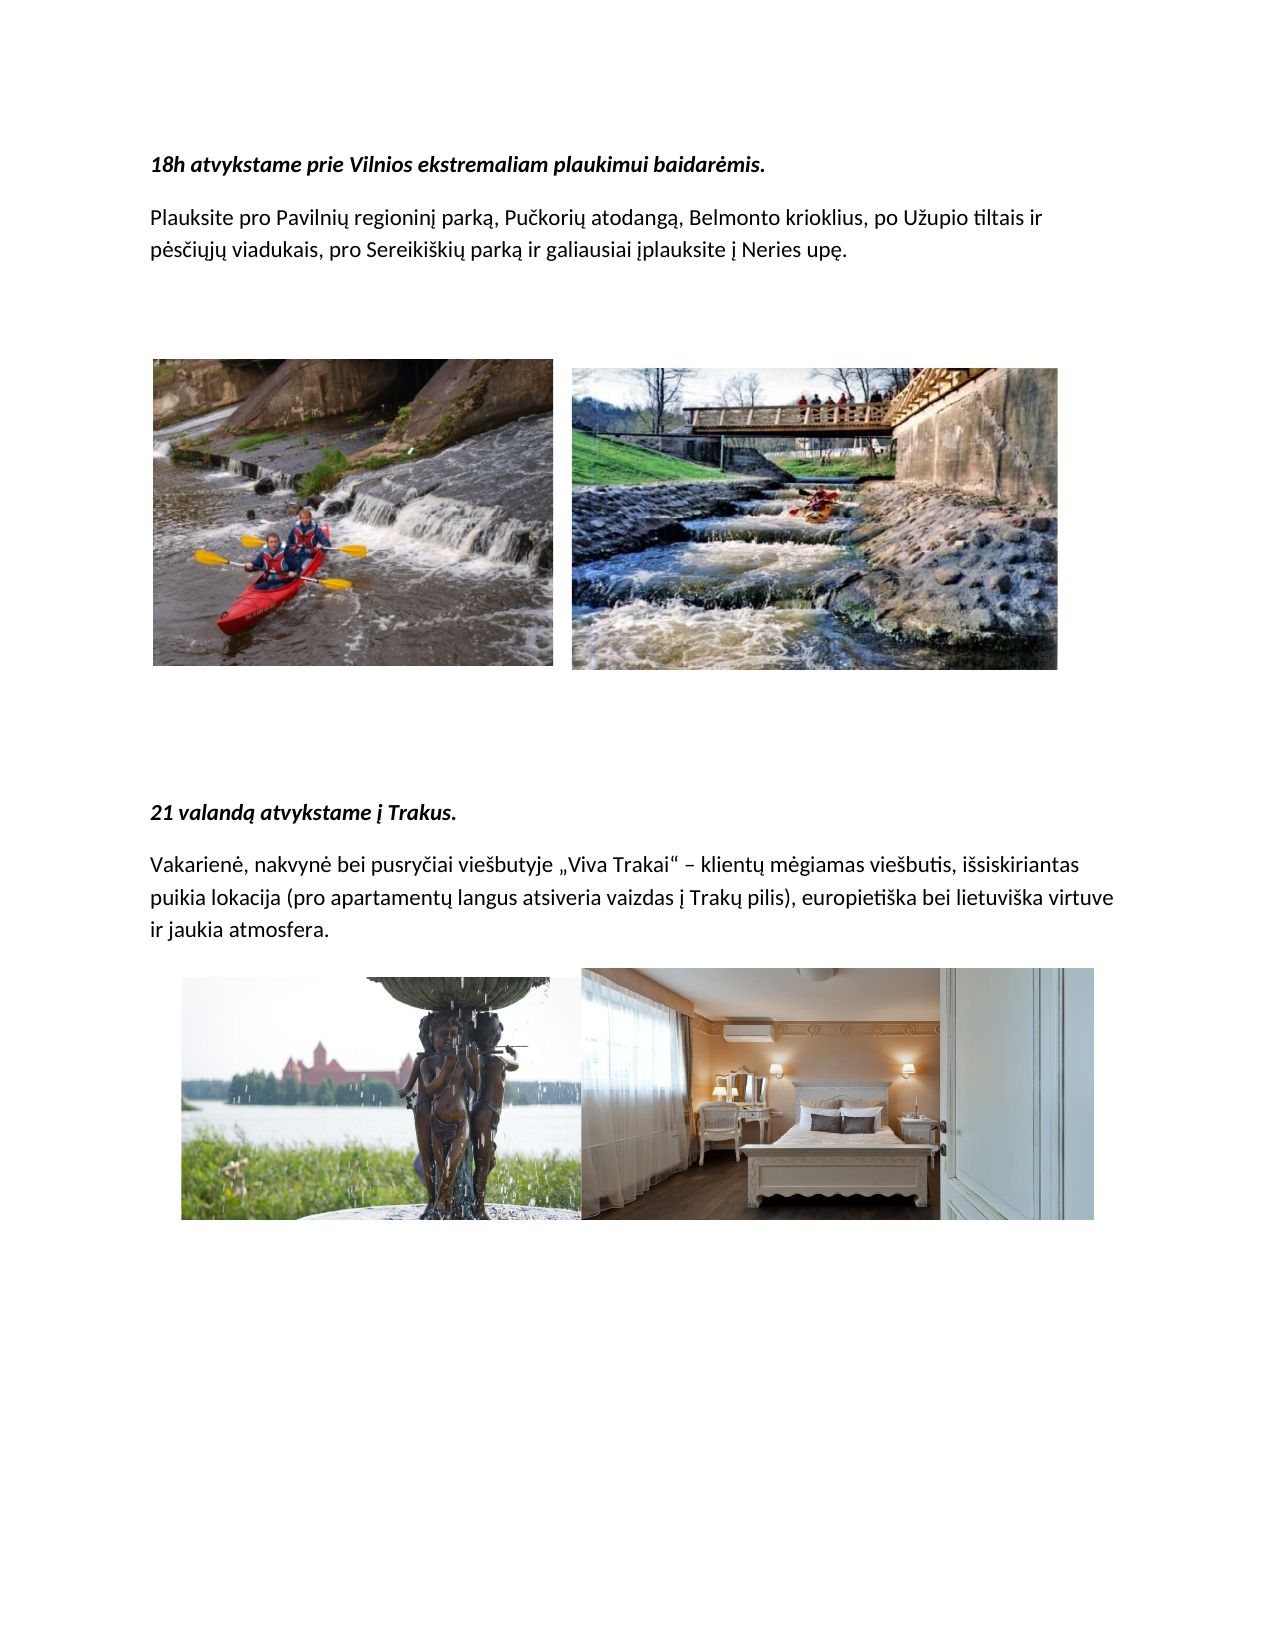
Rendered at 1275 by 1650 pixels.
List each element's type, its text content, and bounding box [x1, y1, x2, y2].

picture [153, 359, 554, 666]
text 21 valandą atvykstame į Trakus. [150, 798, 1125, 826]
text Vakarienė, nakvynė bei pusryčiai viešbutyje „Viva Trakai“ – klientų mėgiamas viešbutis, išsiskiriantas puikia lokacija (pro apartamentų langus atsiveria vaizdas į Trakų pilis), europietiška bei lietuviška virtuve ir jaukia atmosfera. [150, 851, 1125, 943]
text 18h atvykstame prie Vilnios ekstremaliam plaukimui baidarėmis. [150, 150, 1125, 178]
text Plauksite pro Pavilnių regioninį parką, Pučkorių atodangą, Belmonto krioklius, po Užupio tiltais ir pėsčiųjų viadukais, pro Sereikiškių parką ir galiausiai įplauksite į Neries upę. [150, 203, 1125, 263]
picture [571, 288, 1058, 748]
picture [181, 968, 1094, 1220]
